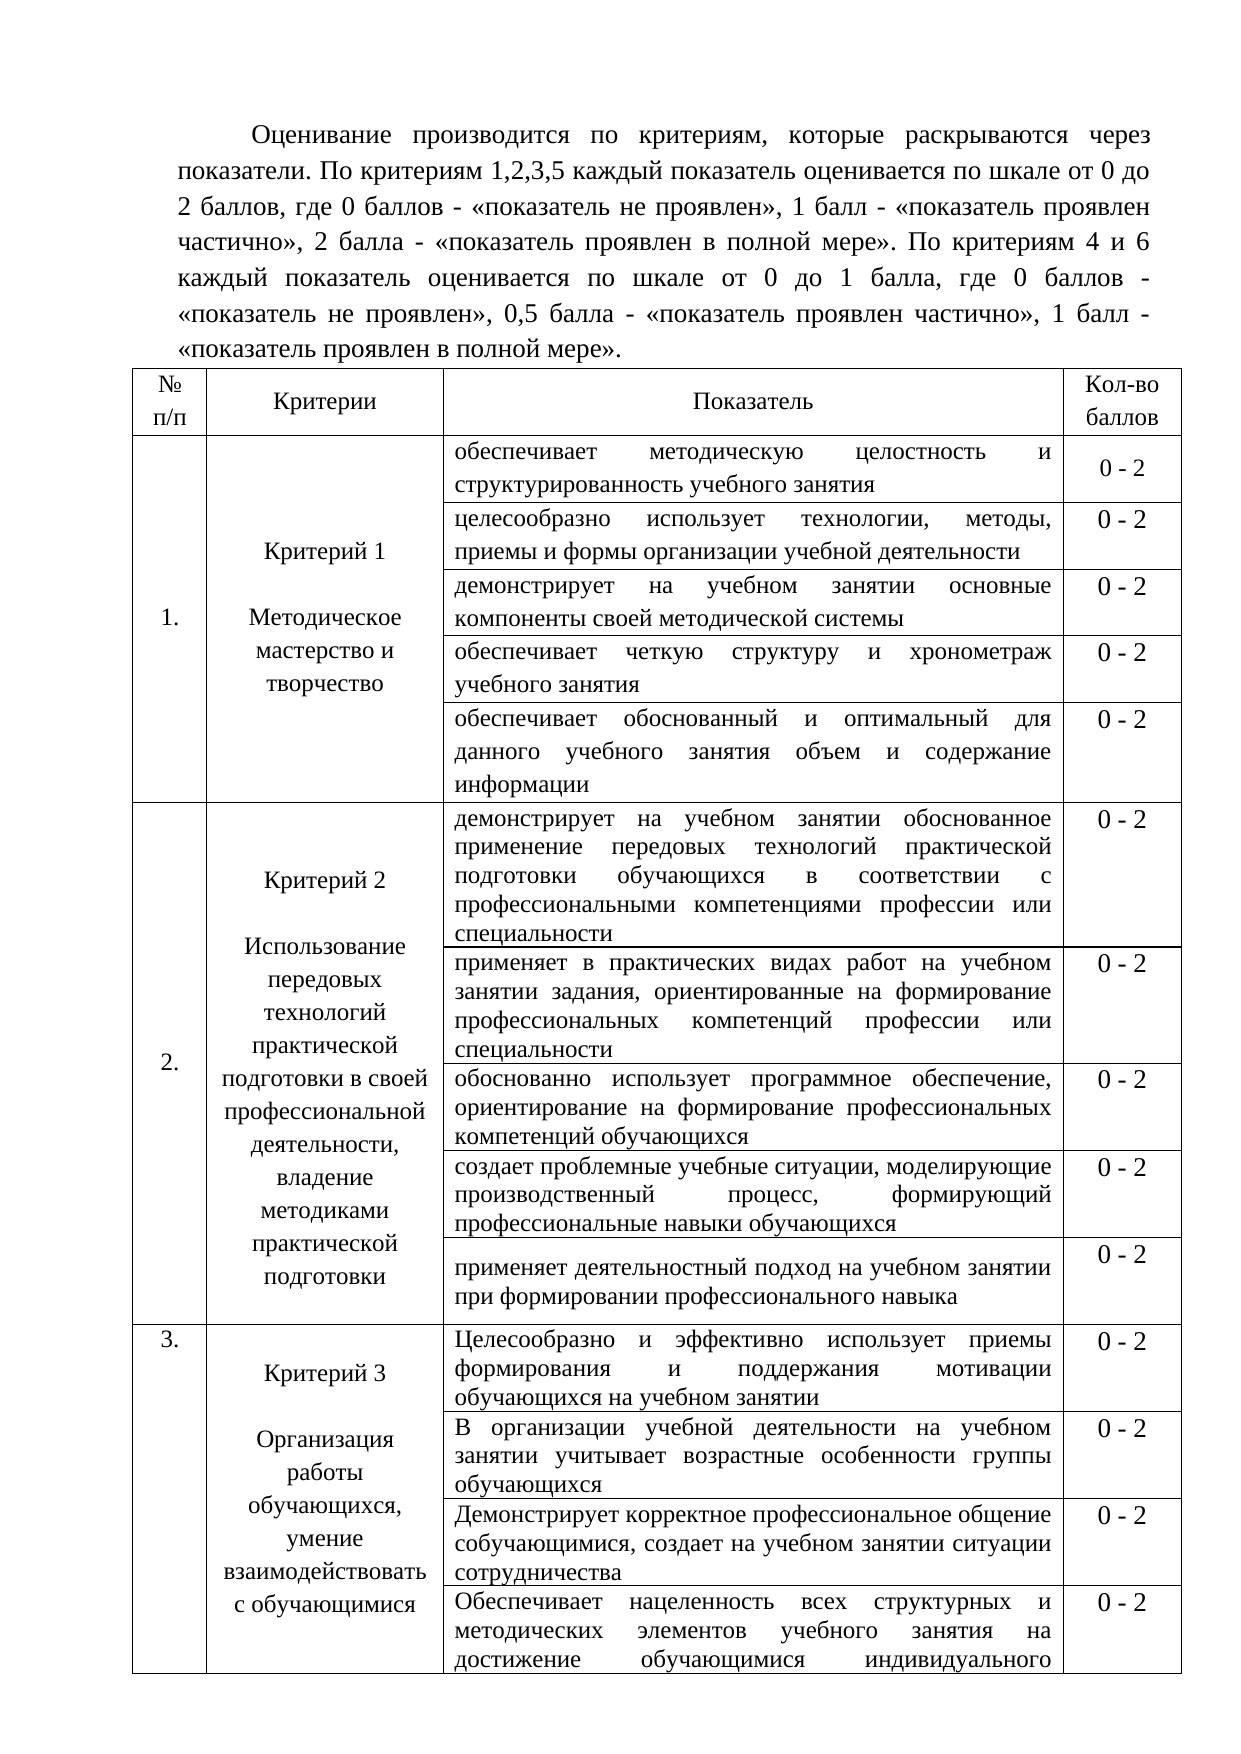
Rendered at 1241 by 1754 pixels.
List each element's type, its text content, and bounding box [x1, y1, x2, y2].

table_header Показатель [444, 369, 1063, 435]
table_cell целесообразно использует технологии, методы, приемы и формы организации учебной деятельности [444, 503, 1063, 569]
table_cell В организации учебной деятельности на учебном занятии учитывает возрастные особенности группы обучающихся [444, 1412, 1063, 1498]
table_cell Демонстрирует корректное профессиональное общение собучающимися, создает на учебном занятии ситуации сотрудничества [444, 1499, 1063, 1585]
table_cell 0 - 2 [1064, 703, 1181, 802]
table_cell 0 - 2 [1064, 1325, 1181, 1411]
table_cell применяет в практических видах работ на учебном занятии задания, ориентированные на формирование профессиональных компетенций профессии или специальности [444, 948, 1063, 1062]
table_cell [444, 1586, 1063, 1673]
table_cell 0 - 2 [1064, 1412, 1181, 1498]
table_cell 0 - 2 [1064, 570, 1181, 635]
table_cell 0 - 2 [1064, 436, 1181, 502]
table_cell 0 - 2 [1064, 636, 1181, 702]
table_cell 0 - 2 [1064, 1238, 1181, 1323]
table_cell демонстрирует на учебном занятии обоснованное применение передовых технологий практической подготовки обучающихся в соответствии с профессиональными компетенциями профессии или специальности [444, 803, 1063, 946]
table_cell обеспечивает обоснованный и оптимальный для данного учебного занятия объем и содержание информации [444, 703, 1063, 802]
table_cell 3. [133, 1325, 206, 1673]
table_cell 0 - 2 [1064, 1586, 1181, 1673]
table_cell Критерий 1 Методическое мастерство и творчество [207, 436, 443, 802]
table_cell 0 - 2 [1064, 803, 1181, 946]
table_cell обеспечивает четкую структуру и хронометраж учебного занятия [444, 636, 1063, 702]
table_cell 0 - 2 [1064, 503, 1181, 569]
table_cell Критерий 3 Организация работы обучающихся, умение взаимодействовать с обучающимися [207, 1325, 443, 1673]
table_cell 0 - 2 [1064, 1499, 1181, 1585]
table_header Критерии [207, 369, 443, 435]
text Оценивание производится по критериям, которые раскрываются через показатели. По критериям 1,2,3,5 каждый показатель оценивается по шкале от 0 до 2 баллов, где 0 баллов - «показатель не проявлен», 1 балл - «показатель проявлен частично», 2 балла - «показатель проявлен в полной мере». По критериям 4 и 6 каждый показатель оценивается по шкале от 0 до 1 балла, где 0 баллов - «показатель не проявлен», 0,5 балла - «показатель проявлен частично», 1 балл - «показатель проявлен в полной мере». [177, 118, 1152, 364]
table_cell 2. [133, 803, 206, 1323]
table_cell демонстрирует на учебном занятии основные компоненты своей методической системы [444, 570, 1063, 635]
table_cell Целесообразно и эффективно использует приемы формирования и поддержания мотивации обучающихся на учебном занятии [444, 1325, 1063, 1411]
table_header № п/п [133, 369, 206, 435]
table_cell 0 - 2 [1064, 1064, 1181, 1150]
table_cell создает проблемные учебные ситуации, моделирующие производственный процесс, формирующий профессиональные навыки обучающихся [444, 1151, 1063, 1237]
table_cell обоснованно использует программное обеспечение, ориентирование на формирование профессиональных компетенций обучающихся [444, 1064, 1063, 1150]
table_cell Критерий 2 Использование передовых технологий практической подготовки в своей профессиональной деятельности, владение методиками практической подготовки [207, 803, 443, 1323]
table_cell 1. [133, 436, 206, 802]
table_header Кол-во баллов [1064, 369, 1181, 435]
table_cell 0 - 2 [1064, 948, 1181, 1062]
table_cell 0 - 2 [1064, 1151, 1181, 1237]
table_cell обеспечивает методическую целостность и структурированность учебного занятия [444, 436, 1063, 502]
table_cell применяет деятельностный подход на учебном занятии при формировании профессионального навыка [444, 1238, 1063, 1323]
